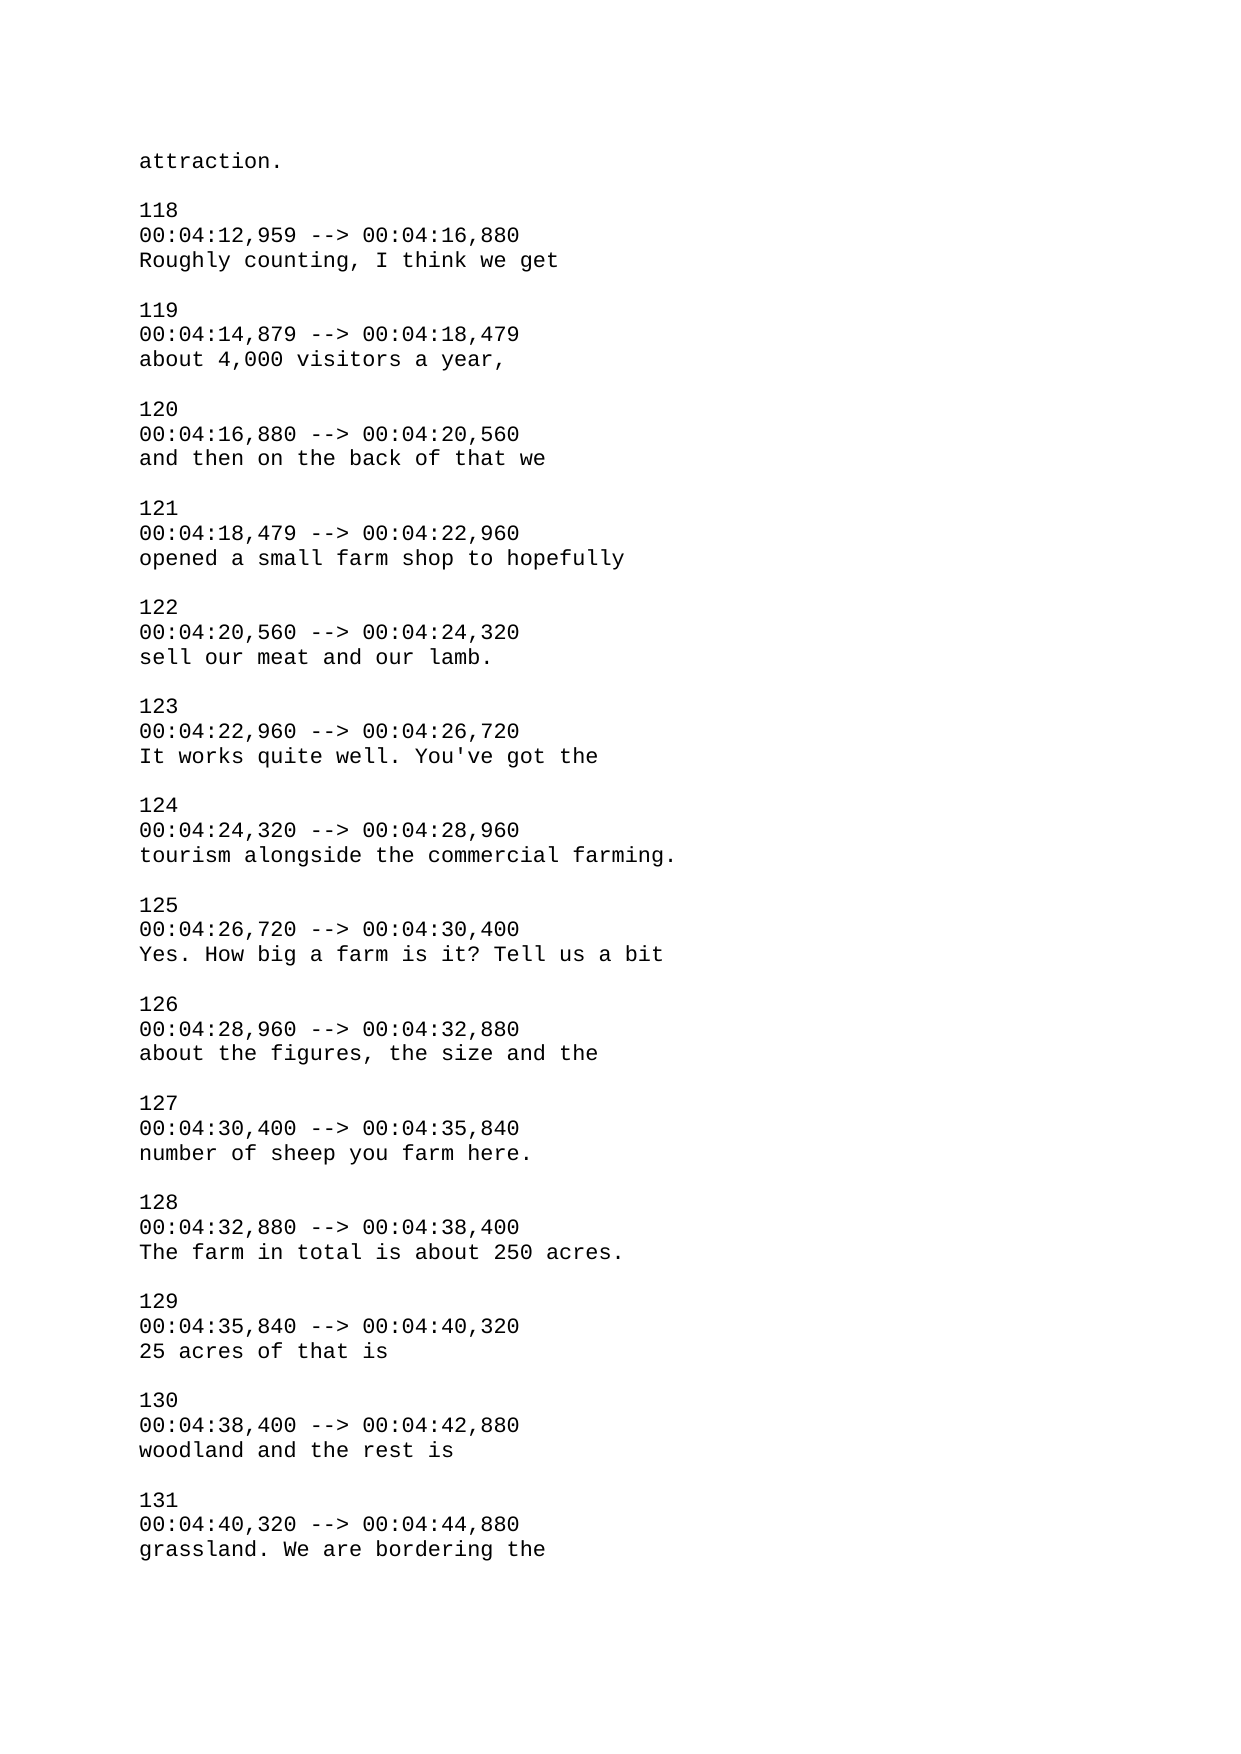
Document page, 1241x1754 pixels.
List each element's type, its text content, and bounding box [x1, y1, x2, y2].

text 121 [139, 497, 1101, 522]
text 00:04:38,400 --> 00:04:42,880 [139, 1414, 1101, 1439]
text attraction. [139, 150, 1101, 175]
text 00:04:14,879 --> 00:04:18,479 [139, 323, 1101, 348]
text opened a small farm shop to hopefully [139, 547, 1101, 571]
text sell our meat and our lamb. [139, 646, 1101, 671]
text tourism alongside the commercial farming. [139, 844, 1101, 869]
text about 4,000 visitors a year, [139, 348, 1101, 373]
text and then on the back of that we [139, 447, 1101, 472]
text 128 [139, 1191, 1101, 1216]
text 00:04:26,720 --> 00:04:30,400 [139, 918, 1101, 943]
text It works quite well. You've got the [139, 745, 1101, 770]
text 130 [139, 1389, 1101, 1414]
text 00:04:35,840 --> 00:04:40,320 [139, 1315, 1101, 1340]
text 123 [139, 695, 1101, 720]
text 118 [139, 199, 1101, 224]
text number of sheep you farm here. [139, 1142, 1101, 1166]
text 00:04:28,960 --> 00:04:32,880 [139, 1018, 1101, 1042]
text The farm in total is about 250 acres. [139, 1241, 1101, 1266]
text 131 [139, 1489, 1101, 1513]
text 126 [139, 993, 1101, 1018]
text 00:04:40,320 --> 00:04:44,880 [139, 1513, 1101, 1538]
text 120 [139, 398, 1101, 423]
text 124 [139, 794, 1101, 819]
text grassland. We are bordering the [139, 1538, 1101, 1563]
text 00:04:24,320 --> 00:04:28,960 [139, 819, 1101, 844]
text 127 [139, 1092, 1101, 1117]
text 00:04:32,880 --> 00:04:38,400 [139, 1216, 1101, 1241]
text 00:04:30,400 --> 00:04:35,840 [139, 1117, 1101, 1142]
text 00:04:18,479 --> 00:04:22,960 [139, 522, 1101, 547]
text woodland and the rest is [139, 1439, 1101, 1464]
text Yes. How big a farm is it? Tell us a bit [139, 943, 1101, 968]
text 125 [139, 894, 1101, 918]
text 00:04:20,560 --> 00:04:24,320 [139, 621, 1101, 646]
text 00:04:12,959 --> 00:04:16,880 [139, 224, 1101, 249]
text Roughly counting, I think we get [139, 249, 1101, 274]
text about the figures, the size and the [139, 1042, 1101, 1067]
text 119 [139, 299, 1101, 323]
text 129 [139, 1290, 1101, 1315]
text 122 [139, 596, 1101, 621]
text 00:04:16,880 --> 00:04:20,560 [139, 423, 1101, 447]
text 00:04:22,960 --> 00:04:26,720 [139, 720, 1101, 745]
text 25 acres of that is [139, 1340, 1101, 1365]
